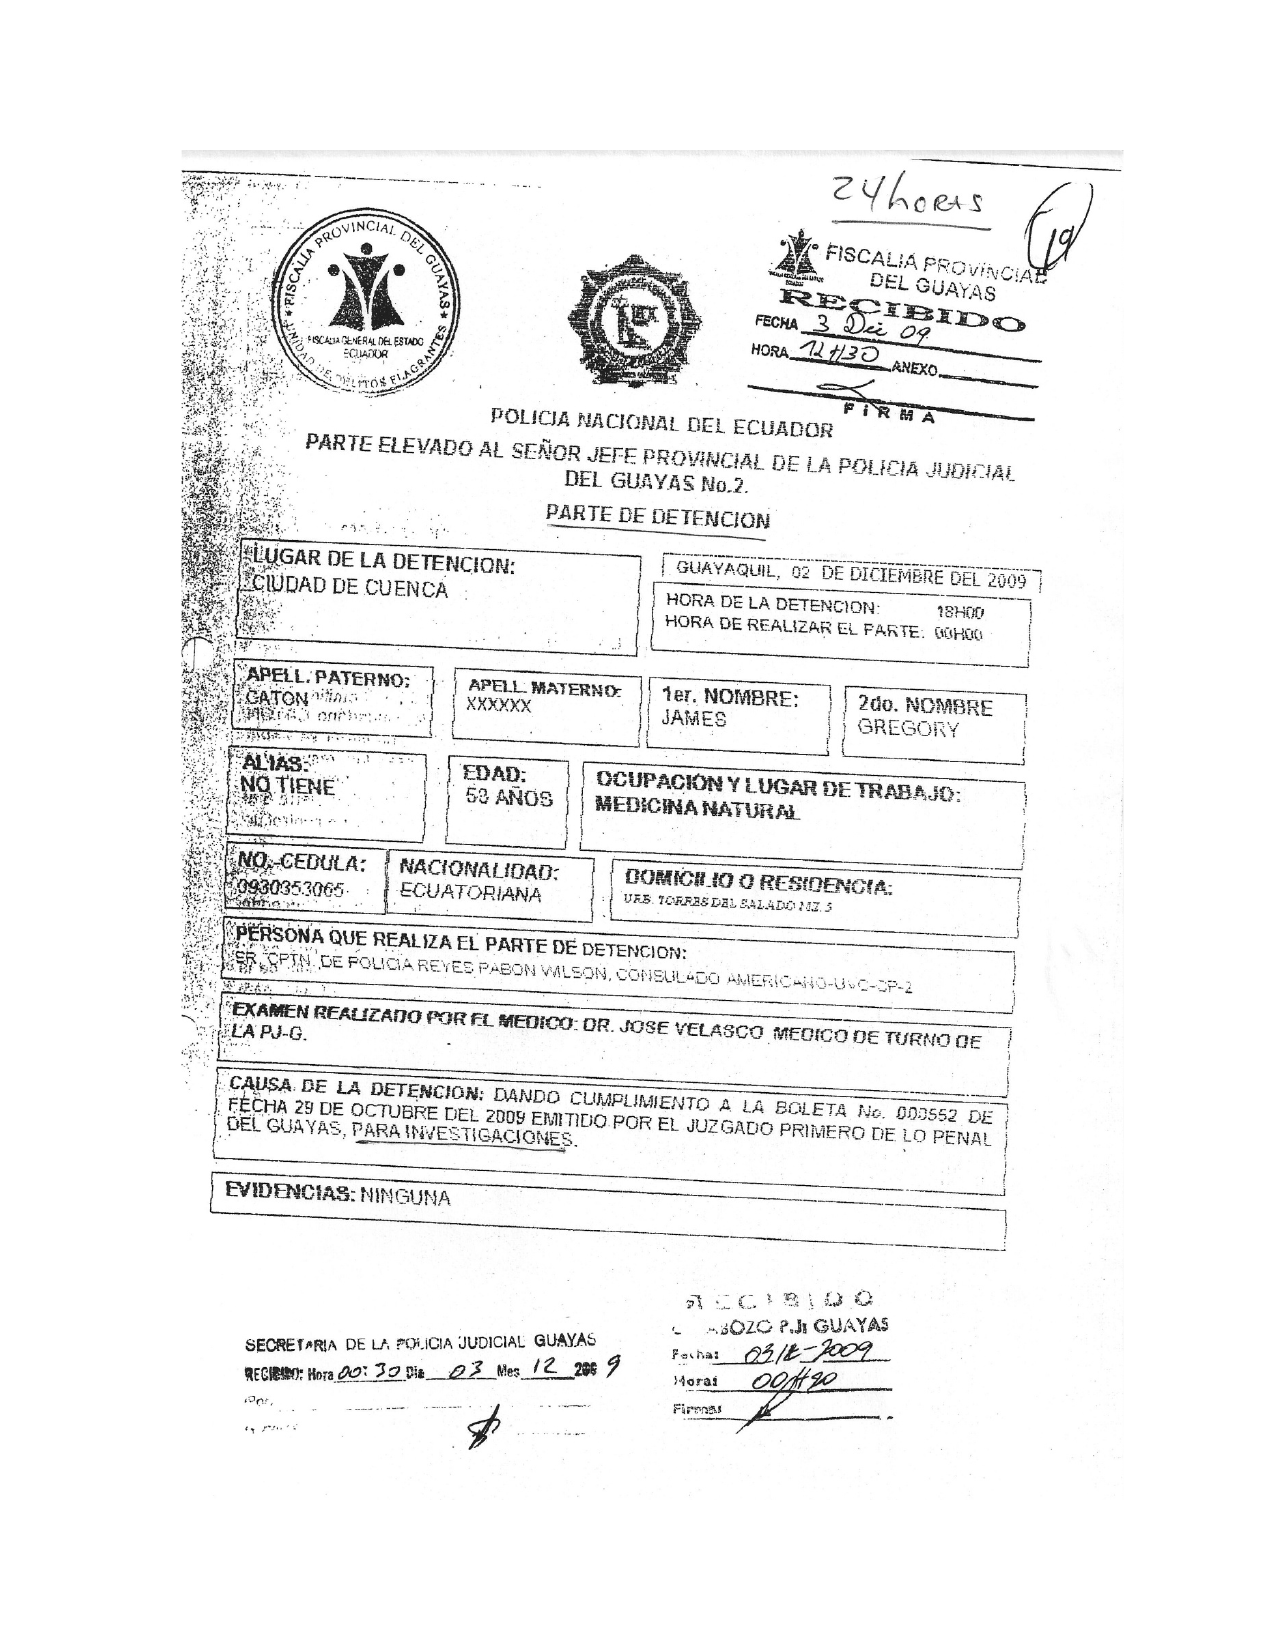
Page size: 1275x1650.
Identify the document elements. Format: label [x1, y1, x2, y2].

picture [181, 150, 1124, 1500]
